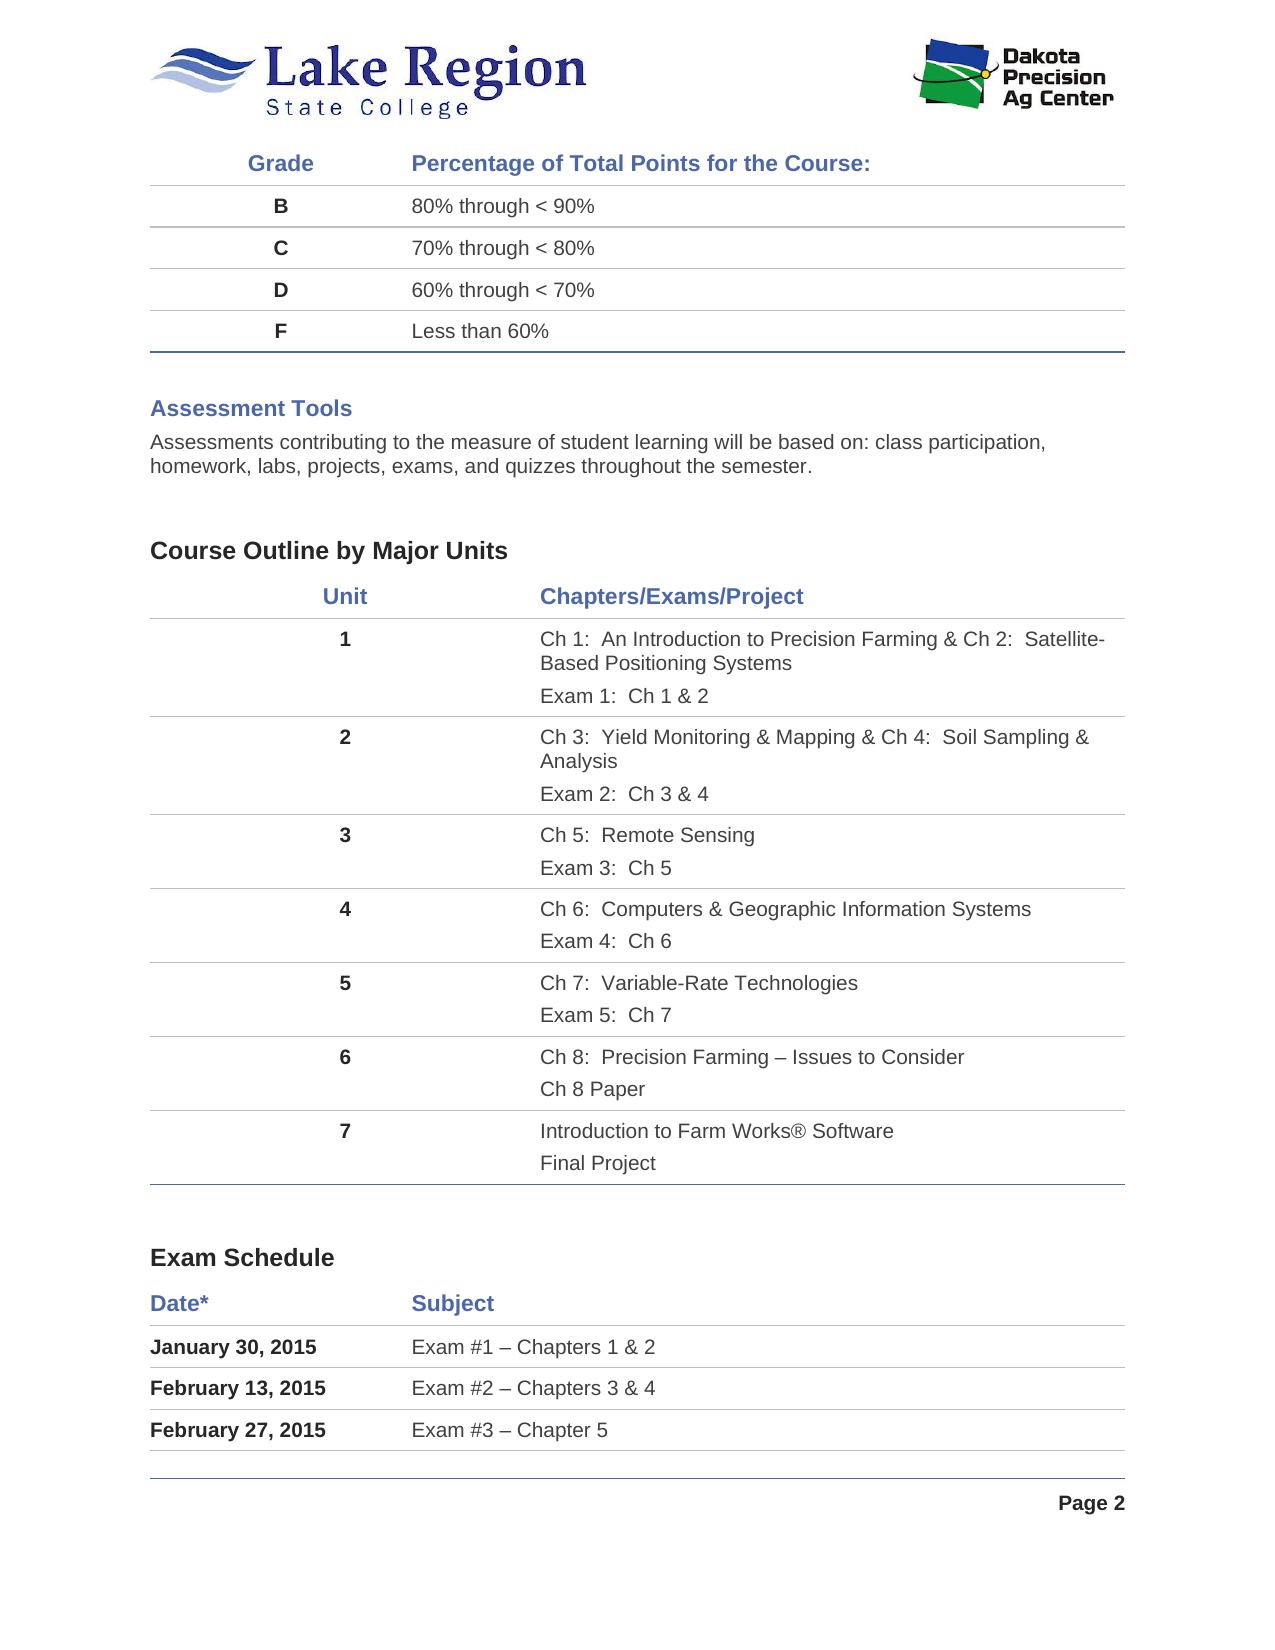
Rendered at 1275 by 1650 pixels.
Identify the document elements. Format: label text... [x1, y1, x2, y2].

table_cell F [150, 311, 411, 351]
table_cell February 13, 2015 [150, 1368, 411, 1408]
table_cell Ch 7: Variable-Rate Technologies Exam 5: Ch 7 [540, 963, 1125, 1036]
table_header Chapters/Exams/Project [540, 583, 1125, 618]
table_cell 80% through < 90% [411, 186, 1125, 226]
table_cell C [150, 228, 411, 268]
text Assessments contributing to the measure of student learning will be based on: class participation, homework, labs, projects, exams, and quizzes throughout the semester. [150, 429, 1125, 477]
picture [904, 32, 1125, 120]
table_cell 4 [150, 889, 540, 962]
table_cell Exam #2 – Chapters 3 & 4 [411, 1368, 1125, 1408]
table_cell January 30, 2015 [150, 1326, 411, 1367]
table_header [411, 150, 1125, 185]
table_header Unit [150, 583, 540, 618]
table_cell Exam #3 – Chapter 5 [411, 1410, 1125, 1450]
picture [150, 45, 587, 119]
table_cell B [150, 186, 411, 226]
table_cell Ch 5: Remote Sensing Exam 3: Ch 5 [540, 815, 1125, 888]
table_cell 70% through < 80% [411, 228, 1125, 268]
table_cell D [150, 269, 411, 310]
table_header Subject [411, 1290, 1125, 1325]
subtitle Assessment Tools [150, 395, 1125, 421]
table_cell 2 [150, 717, 540, 814]
subtitle Exam Schedule [150, 1243, 1125, 1272]
table_cell Ch 3: Yield Monitoring & Mapping & Ch 4: Soil Sampling & Analysis Exam 2: Ch 3 & 4 [540, 717, 1125, 814]
table_cell 3 [150, 815, 540, 888]
table_cell 5 [150, 963, 540, 1036]
table_cell Ch 1: An Introduction to Precision Farming & Ch 2: Satellite-Based Positioning Systems Exam 1: Ch 1 & 2 [540, 619, 1125, 716]
table_cell Exam #1 – Chapters 1 & 2 [411, 1326, 1125, 1367]
table_cell Ch 8: Precision Farming – Issues to Consider Ch 8 Paper [540, 1037, 1125, 1109]
table_cell 7 [150, 1111, 540, 1183]
table_cell 60% through < 70% [411, 269, 1125, 310]
table_cell February 27, 2015 [150, 1410, 411, 1450]
table_cell 1 [150, 619, 540, 716]
subtitle Course Outline by Major Units [150, 536, 1125, 564]
table_cell Less than 60% [411, 311, 1125, 351]
table_header Grade [150, 150, 411, 185]
table_cell 6 [150, 1037, 540, 1109]
table_cell Ch 6: Computers & Geographic Information Systems Exam 4: Ch 6 [540, 889, 1125, 962]
table_header Date* [150, 1290, 411, 1325]
table_cell Introduction to Farm Works® Software Final Project [540, 1111, 1125, 1183]
